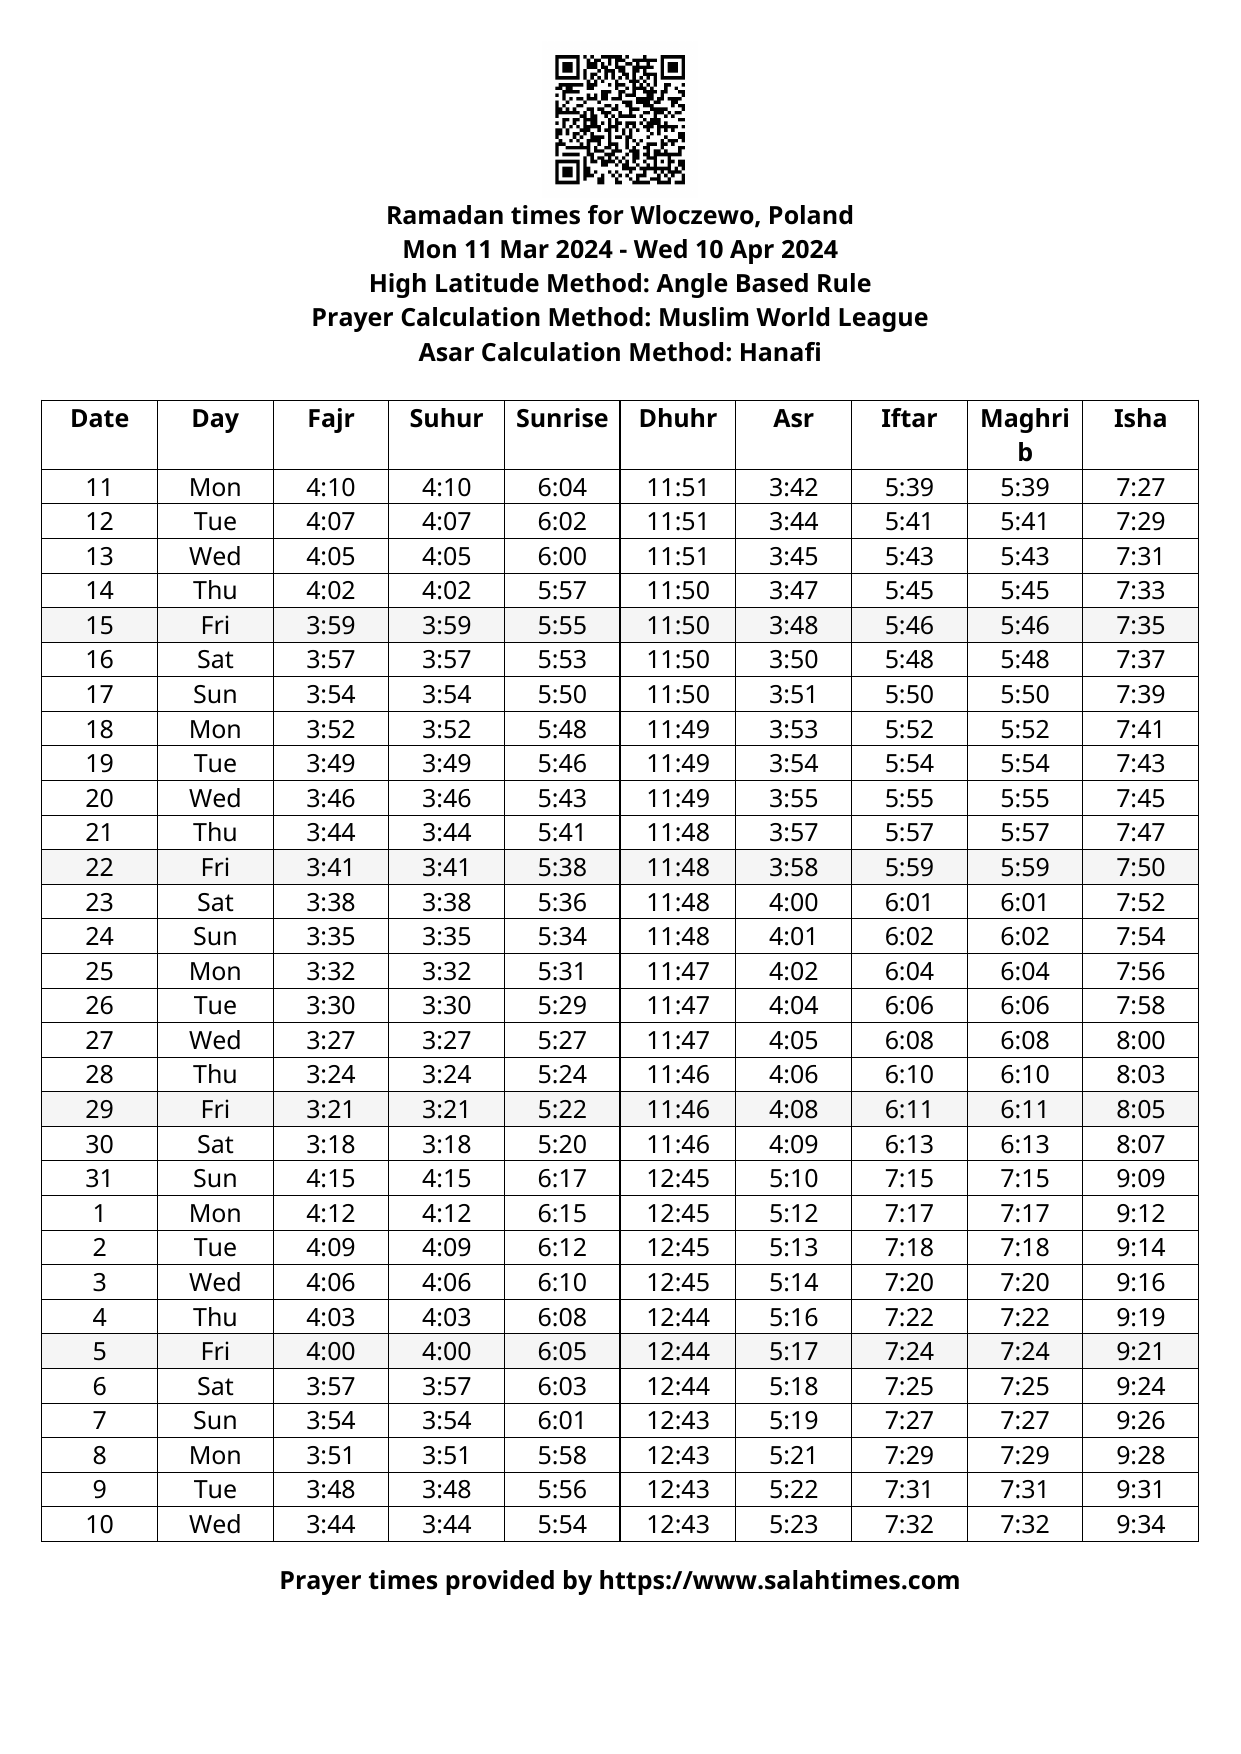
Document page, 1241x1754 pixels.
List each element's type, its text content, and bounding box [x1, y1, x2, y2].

table_cell 4:06 [274, 1265, 388, 1299]
table_cell 3:57 [274, 1369, 388, 1402]
table_cell 12:44 [621, 1334, 735, 1368]
table_cell 3:27 [274, 1023, 388, 1057]
table_cell 7:27 [968, 1404, 1082, 1437]
table_cell 5:23 [736, 1507, 851, 1541]
table_cell 6:04 [852, 954, 967, 987]
table_cell 5:39 [852, 470, 967, 503]
table_cell Wed [158, 1507, 273, 1541]
table_cell 7:29 [852, 1438, 967, 1472]
table_cell Tue [158, 746, 273, 780]
table_cell 3:57 [274, 643, 388, 676]
table_cell 5:48 [968, 643, 1082, 676]
table_cell 12:45 [621, 1161, 735, 1195]
table_cell 7:58 [1083, 989, 1198, 1022]
table_cell 3:18 [389, 1127, 504, 1160]
table_cell 20 [42, 781, 157, 814]
table_cell 4:03 [389, 1300, 504, 1333]
table_header Iftar [852, 401, 967, 469]
table_cell Thu [158, 1300, 273, 1333]
table_cell 3:30 [389, 989, 504, 1022]
table_cell Mon [158, 470, 273, 503]
table_cell 11:49 [621, 781, 735, 814]
table_cell 4:06 [389, 1265, 504, 1299]
table_cell 9:34 [1083, 1507, 1198, 1541]
table_cell 5:43 [968, 539, 1082, 572]
table_cell 4:04 [736, 989, 851, 1022]
table_cell 4:02 [274, 574, 388, 607]
text Ramadan times for Wloczewo, Poland [42, 198, 1198, 232]
table_cell 21 [42, 816, 157, 849]
table_cell 4:01 [736, 919, 851, 953]
table_cell 11:46 [621, 1058, 735, 1091]
table_cell 11:48 [621, 919, 735, 953]
table_cell 12:44 [621, 1369, 735, 1402]
table_cell 6:00 [505, 539, 619, 572]
table_cell 11:49 [621, 746, 735, 780]
table_cell 6:10 [505, 1265, 619, 1299]
table_cell 5:57 [505, 574, 619, 607]
table_cell 11:46 [621, 1092, 735, 1126]
table_cell 3:46 [274, 781, 388, 814]
table_cell 3:41 [274, 850, 388, 884]
table_cell 9:14 [1083, 1231, 1198, 1264]
table_cell 7:39 [1083, 677, 1198, 711]
table_cell 7:33 [1083, 574, 1198, 607]
text Asar Calculation Method: Hanafi [42, 334, 1198, 368]
table_cell 17 [42, 677, 157, 711]
table_cell 6:02 [968, 919, 1082, 953]
table_cell 11:49 [621, 712, 735, 745]
table_cell 5:57 [968, 816, 1082, 849]
table_cell 14 [42, 574, 157, 607]
text Prayer Calculation Method: Muslim World League [42, 300, 1198, 334]
table_cell 5:55 [968, 781, 1082, 814]
table_cell 3:58 [736, 850, 851, 884]
table_cell 4:00 [736, 885, 851, 918]
table_cell 12:45 [621, 1196, 735, 1229]
table_cell 3:24 [274, 1058, 388, 1091]
table_cell 5:31 [505, 954, 619, 987]
table_cell 7 [42, 1404, 157, 1437]
table_cell 5 [42, 1334, 157, 1368]
table_cell Tue [158, 1473, 273, 1506]
table_cell 8:07 [1083, 1127, 1198, 1160]
table_cell 7:24 [852, 1334, 967, 1368]
table_cell 3:54 [389, 1404, 504, 1437]
table_cell 28 [42, 1058, 157, 1091]
table_cell 6:11 [852, 1092, 967, 1126]
table_cell 6:04 [505, 470, 619, 503]
table_cell Wed [158, 1265, 273, 1299]
table_cell 3:51 [736, 677, 851, 711]
table_cell 11:48 [621, 885, 735, 918]
table_cell 11:50 [621, 574, 735, 607]
table_cell Sun [158, 677, 273, 711]
table_cell 4:02 [389, 574, 504, 607]
table_cell 5:55 [505, 608, 619, 642]
table_cell 3:21 [274, 1092, 388, 1126]
table_cell 29 [42, 1092, 157, 1126]
table_cell 5:39 [968, 470, 1082, 503]
table_cell 5:22 [736, 1473, 851, 1506]
table_cell 3:53 [736, 712, 851, 745]
table_cell 5:29 [505, 989, 619, 1022]
table_cell 5:59 [968, 850, 1082, 884]
table_cell 9:26 [1083, 1404, 1198, 1437]
table_cell 6:06 [852, 989, 967, 1022]
table_cell 7:25 [968, 1369, 1082, 1402]
table_cell 3:51 [389, 1438, 504, 1472]
table_cell 9:21 [1083, 1334, 1198, 1368]
table_cell 3:38 [389, 885, 504, 918]
table_cell Tue [158, 1231, 273, 1264]
table_cell 12:43 [621, 1404, 735, 1437]
table_cell 3:57 [389, 643, 504, 676]
table_cell 6:04 [968, 954, 1082, 987]
table_cell 11 [42, 470, 157, 503]
table_cell 12:45 [621, 1231, 735, 1264]
table_cell 4:00 [389, 1334, 504, 1368]
table_cell 3:52 [389, 712, 504, 745]
table_cell 7:35 [1083, 608, 1198, 642]
table_cell 4:06 [736, 1058, 851, 1091]
table_cell 3 [42, 1265, 157, 1299]
table_cell 6:01 [505, 1404, 619, 1437]
table_cell 9:31 [1083, 1473, 1198, 1506]
table_cell 5:17 [736, 1334, 851, 1368]
table_cell 11:50 [621, 643, 735, 676]
table_cell 5:45 [968, 574, 1082, 607]
table_cell 9:09 [1083, 1161, 1198, 1195]
table_cell 6:02 [505, 504, 619, 538]
table_header Day [158, 401, 273, 469]
table_cell 5:56 [505, 1473, 619, 1506]
table_cell 4:15 [389, 1161, 504, 1195]
table_cell Wed [158, 539, 273, 572]
table_cell 5:58 [505, 1438, 619, 1472]
text Prayer times provided by https://www.salahtimes.com [42, 1563, 1198, 1597]
table_cell 15 [42, 608, 157, 642]
table_cell Thu [158, 574, 273, 607]
table_cell 7:20 [852, 1265, 967, 1299]
table_cell 5:13 [736, 1231, 851, 1264]
table_cell 4:12 [389, 1196, 504, 1229]
table_cell 5:10 [736, 1161, 851, 1195]
table_cell 3:59 [274, 608, 388, 642]
table_cell 5:46 [505, 746, 619, 780]
table_cell Fri [158, 608, 273, 642]
table_cell 11:50 [621, 677, 735, 711]
table_cell 6:12 [505, 1231, 619, 1264]
table_cell 5:22 [505, 1092, 619, 1126]
table_cell Wed [158, 1023, 273, 1057]
table_cell 3:46 [389, 781, 504, 814]
table_cell 25 [42, 954, 157, 987]
table_cell 3:51 [274, 1438, 388, 1472]
table_cell 10 [42, 1507, 157, 1541]
table_cell 2 [42, 1231, 157, 1264]
table_cell 5:59 [852, 850, 967, 884]
table_cell Sat [158, 1127, 273, 1160]
text Mon 11 Mar 2024 - Wed 10 Apr 2024 [42, 232, 1198, 266]
table_cell 5:41 [852, 504, 967, 538]
table_cell 3:44 [274, 1507, 388, 1541]
table_cell 3:57 [389, 1369, 504, 1402]
table_cell 3:30 [274, 989, 388, 1022]
table_cell 3:44 [389, 1507, 504, 1541]
table_cell 26 [42, 989, 157, 1022]
table_cell 7:54 [1083, 919, 1198, 953]
table_cell 5:46 [968, 608, 1082, 642]
table_cell 7:17 [852, 1196, 967, 1229]
table_cell 9 [42, 1473, 157, 1506]
table_cell 5:12 [736, 1196, 851, 1229]
table_cell 3:57 [736, 816, 851, 849]
table_cell 3:59 [389, 608, 504, 642]
table_cell 4:03 [274, 1300, 388, 1333]
table_cell 11:47 [621, 954, 735, 987]
table_header Fajr [274, 401, 388, 469]
table_cell 4:15 [274, 1161, 388, 1195]
table_cell Tue [158, 504, 273, 538]
table_cell 6:10 [852, 1058, 967, 1091]
text High Latitude Method: Angle Based Rule [42, 266, 1198, 300]
table_cell 11:47 [621, 1023, 735, 1057]
table_cell 3:38 [274, 885, 388, 918]
table_cell 7:56 [1083, 954, 1198, 987]
table_cell 12:43 [621, 1438, 735, 1472]
table_cell 7:29 [968, 1438, 1082, 1472]
table_cell 3:44 [736, 504, 851, 538]
table_cell 5:20 [505, 1127, 619, 1160]
table_cell Thu [158, 816, 273, 849]
table_cell 3:54 [736, 746, 851, 780]
table_cell 6:10 [968, 1058, 1082, 1091]
table_cell 5:50 [852, 677, 967, 711]
table_cell 27 [42, 1023, 157, 1057]
table_cell 5:19 [736, 1404, 851, 1437]
table_cell 5:14 [736, 1265, 851, 1299]
table_cell 11:48 [621, 850, 735, 884]
table_cell 3:48 [389, 1473, 504, 1506]
table_cell 11:48 [621, 816, 735, 849]
table_cell 7:31 [852, 1473, 967, 1506]
table_header Dhuhr [621, 401, 735, 469]
table_cell 5:57 [852, 816, 967, 849]
table_cell 5:16 [736, 1300, 851, 1333]
table_cell 5:24 [505, 1058, 619, 1091]
table_cell 5:36 [505, 885, 619, 918]
table_cell 5:43 [505, 781, 619, 814]
table_cell 7:32 [852, 1507, 967, 1541]
table_cell 3:48 [736, 608, 851, 642]
table_header Sunrise [505, 401, 619, 469]
table_cell 7:37 [1083, 643, 1198, 676]
table_cell 7:18 [852, 1231, 967, 1264]
table_cell 5:18 [736, 1369, 851, 1402]
table_cell Sat [158, 643, 273, 676]
table_cell 8 [42, 1438, 157, 1472]
table_cell Wed [158, 781, 273, 814]
table_cell 5:38 [505, 850, 619, 884]
table_cell 30 [42, 1127, 157, 1160]
table_cell 7:22 [968, 1300, 1082, 1333]
table_cell 8:05 [1083, 1092, 1198, 1126]
table_cell 7:41 [1083, 712, 1198, 745]
table_cell 3:41 [389, 850, 504, 884]
table_cell 3:42 [736, 470, 851, 503]
table_cell 12 [42, 504, 157, 538]
table_cell 6:01 [968, 885, 1082, 918]
table_cell Sun [158, 1404, 273, 1437]
table_cell 5:52 [968, 712, 1082, 745]
table_cell 3:48 [274, 1473, 388, 1506]
table_cell 9:24 [1083, 1369, 1198, 1402]
table_cell 3:32 [274, 954, 388, 987]
table_cell 6:17 [505, 1161, 619, 1195]
table_cell 7:25 [852, 1369, 967, 1402]
table_cell 3:44 [389, 816, 504, 849]
table_cell 7:27 [1083, 470, 1198, 503]
table_cell 4:12 [274, 1196, 388, 1229]
table_cell 3:52 [274, 712, 388, 745]
table_cell 4:07 [274, 504, 388, 538]
table_cell 5:27 [505, 1023, 619, 1057]
table_cell 7:52 [1083, 885, 1198, 918]
table_cell 11:50 [621, 608, 735, 642]
table_cell 5:41 [968, 504, 1082, 538]
table_cell 7:18 [968, 1231, 1082, 1264]
table_cell 7:32 [968, 1507, 1082, 1541]
table_cell 13 [42, 539, 157, 572]
table_cell 7:45 [1083, 781, 1198, 814]
table_cell 5:53 [505, 643, 619, 676]
table_cell 3:21 [389, 1092, 504, 1126]
table_cell 3:27 [389, 1023, 504, 1057]
table_cell 5:54 [505, 1507, 619, 1541]
table_cell 11:51 [621, 470, 735, 503]
table_cell 12:45 [621, 1265, 735, 1299]
table_cell 5:50 [968, 677, 1082, 711]
table_cell 6:02 [852, 919, 967, 953]
table_cell 5:48 [505, 712, 619, 745]
table_cell 6:08 [852, 1023, 967, 1057]
table_cell 6:05 [505, 1334, 619, 1368]
table_cell 3:47 [736, 574, 851, 607]
table_cell 4:05 [389, 539, 504, 572]
table_cell 5:21 [736, 1438, 851, 1472]
table_cell 9:28 [1083, 1438, 1198, 1472]
table_cell 12:43 [621, 1507, 735, 1541]
table_cell 3:50 [736, 643, 851, 676]
table_cell 3:18 [274, 1127, 388, 1160]
table_cell 7:27 [852, 1404, 967, 1437]
table_cell 6:08 [968, 1023, 1082, 1057]
table_cell 7:50 [1083, 850, 1198, 884]
table_cell 3:35 [274, 919, 388, 953]
table_cell 6:03 [505, 1369, 619, 1402]
table_header Maghrib [968, 401, 1082, 469]
table_cell 9:16 [1083, 1265, 1198, 1299]
table_cell 31 [42, 1161, 157, 1195]
table_cell 8:00 [1083, 1023, 1198, 1057]
table_cell 6:13 [852, 1127, 967, 1160]
table_cell 8:03 [1083, 1058, 1198, 1091]
table_cell 9:12 [1083, 1196, 1198, 1229]
table_cell 5:50 [505, 677, 619, 711]
picture [542, 41, 699, 198]
table_cell 12:44 [621, 1300, 735, 1333]
table_cell 6:15 [505, 1196, 619, 1229]
table_cell 5:54 [968, 746, 1082, 780]
table_cell 5:45 [852, 574, 967, 607]
table_cell 1 [42, 1196, 157, 1229]
table_cell 7:43 [1083, 746, 1198, 780]
table_cell 3:45 [736, 539, 851, 572]
table_cell Fri [158, 850, 273, 884]
table_cell 5:41 [505, 816, 619, 849]
table_cell Fri [158, 1092, 273, 1126]
table_cell 7:31 [1083, 539, 1198, 572]
table_cell 4:05 [274, 539, 388, 572]
table_cell 16 [42, 643, 157, 676]
table_cell 5:48 [852, 643, 967, 676]
table_cell Thu [158, 1058, 273, 1091]
table_cell 4:10 [389, 470, 504, 503]
table_cell 4:10 [274, 470, 388, 503]
table_cell 11:51 [621, 539, 735, 572]
table_cell 11:46 [621, 1127, 735, 1160]
table_cell Sun [158, 1161, 273, 1195]
table_cell 6:01 [852, 885, 967, 918]
table_cell 7:15 [968, 1161, 1082, 1195]
table_cell Mon [158, 1196, 273, 1229]
table_cell 3:49 [389, 746, 504, 780]
table_cell 9:19 [1083, 1300, 1198, 1333]
table_cell 4 [42, 1300, 157, 1333]
table_cell 6:08 [505, 1300, 619, 1333]
table_cell Fri [158, 1334, 273, 1368]
table_cell 6 [42, 1369, 157, 1402]
table_cell 22 [42, 850, 157, 884]
table_cell 7:24 [968, 1334, 1082, 1368]
table_cell 6:11 [968, 1092, 1082, 1126]
table_cell 7:22 [852, 1300, 967, 1333]
table_cell 3:54 [274, 1404, 388, 1437]
table_cell 11:47 [621, 989, 735, 1022]
table_cell 12:43 [621, 1473, 735, 1506]
table_cell 5:46 [852, 608, 967, 642]
table_cell 19 [42, 746, 157, 780]
table_cell Tue [158, 989, 273, 1022]
table_cell Mon [158, 954, 273, 987]
table_cell 7:29 [1083, 504, 1198, 538]
table_cell 4:09 [736, 1127, 851, 1160]
table_cell 5:52 [852, 712, 967, 745]
table_cell 4:05 [736, 1023, 851, 1057]
table_cell 5:55 [852, 781, 967, 814]
table_cell 3:55 [736, 781, 851, 814]
table_cell 5:43 [852, 539, 967, 572]
table_cell 11:51 [621, 504, 735, 538]
table_cell 5:34 [505, 919, 619, 953]
table_cell Mon [158, 1438, 273, 1472]
table_cell Sat [158, 885, 273, 918]
table_cell 7:20 [968, 1265, 1082, 1299]
table_cell 4:09 [389, 1231, 504, 1264]
table_cell 4:07 [389, 504, 504, 538]
table_cell 7:31 [968, 1473, 1082, 1506]
table_header Isha [1083, 401, 1198, 469]
table_cell 3:54 [274, 677, 388, 711]
table_cell 3:54 [389, 677, 504, 711]
table_cell 7:17 [968, 1196, 1082, 1229]
table_cell 18 [42, 712, 157, 745]
table_cell 6:06 [968, 989, 1082, 1022]
table_cell 4:08 [736, 1092, 851, 1126]
table_cell Sat [158, 1369, 273, 1402]
table_cell 7:47 [1083, 816, 1198, 849]
table_cell 3:35 [389, 919, 504, 953]
table_cell 6:13 [968, 1127, 1082, 1160]
table_cell 5:54 [852, 746, 967, 780]
table_cell Mon [158, 712, 273, 745]
table_cell 24 [42, 919, 157, 953]
table_cell 7:15 [852, 1161, 967, 1195]
table_header Date [42, 401, 157, 469]
table_cell 4:00 [274, 1334, 388, 1368]
table_cell 3:32 [389, 954, 504, 987]
table_header Asr [736, 401, 851, 469]
table_cell 23 [42, 885, 157, 918]
table_cell 4:09 [274, 1231, 388, 1264]
table_header Suhur [389, 401, 504, 469]
table_cell 4:02 [736, 954, 851, 987]
table_cell 3:49 [274, 746, 388, 780]
table_cell 3:44 [274, 816, 388, 849]
table_cell Sun [158, 919, 273, 953]
table_cell 3:24 [389, 1058, 504, 1091]
